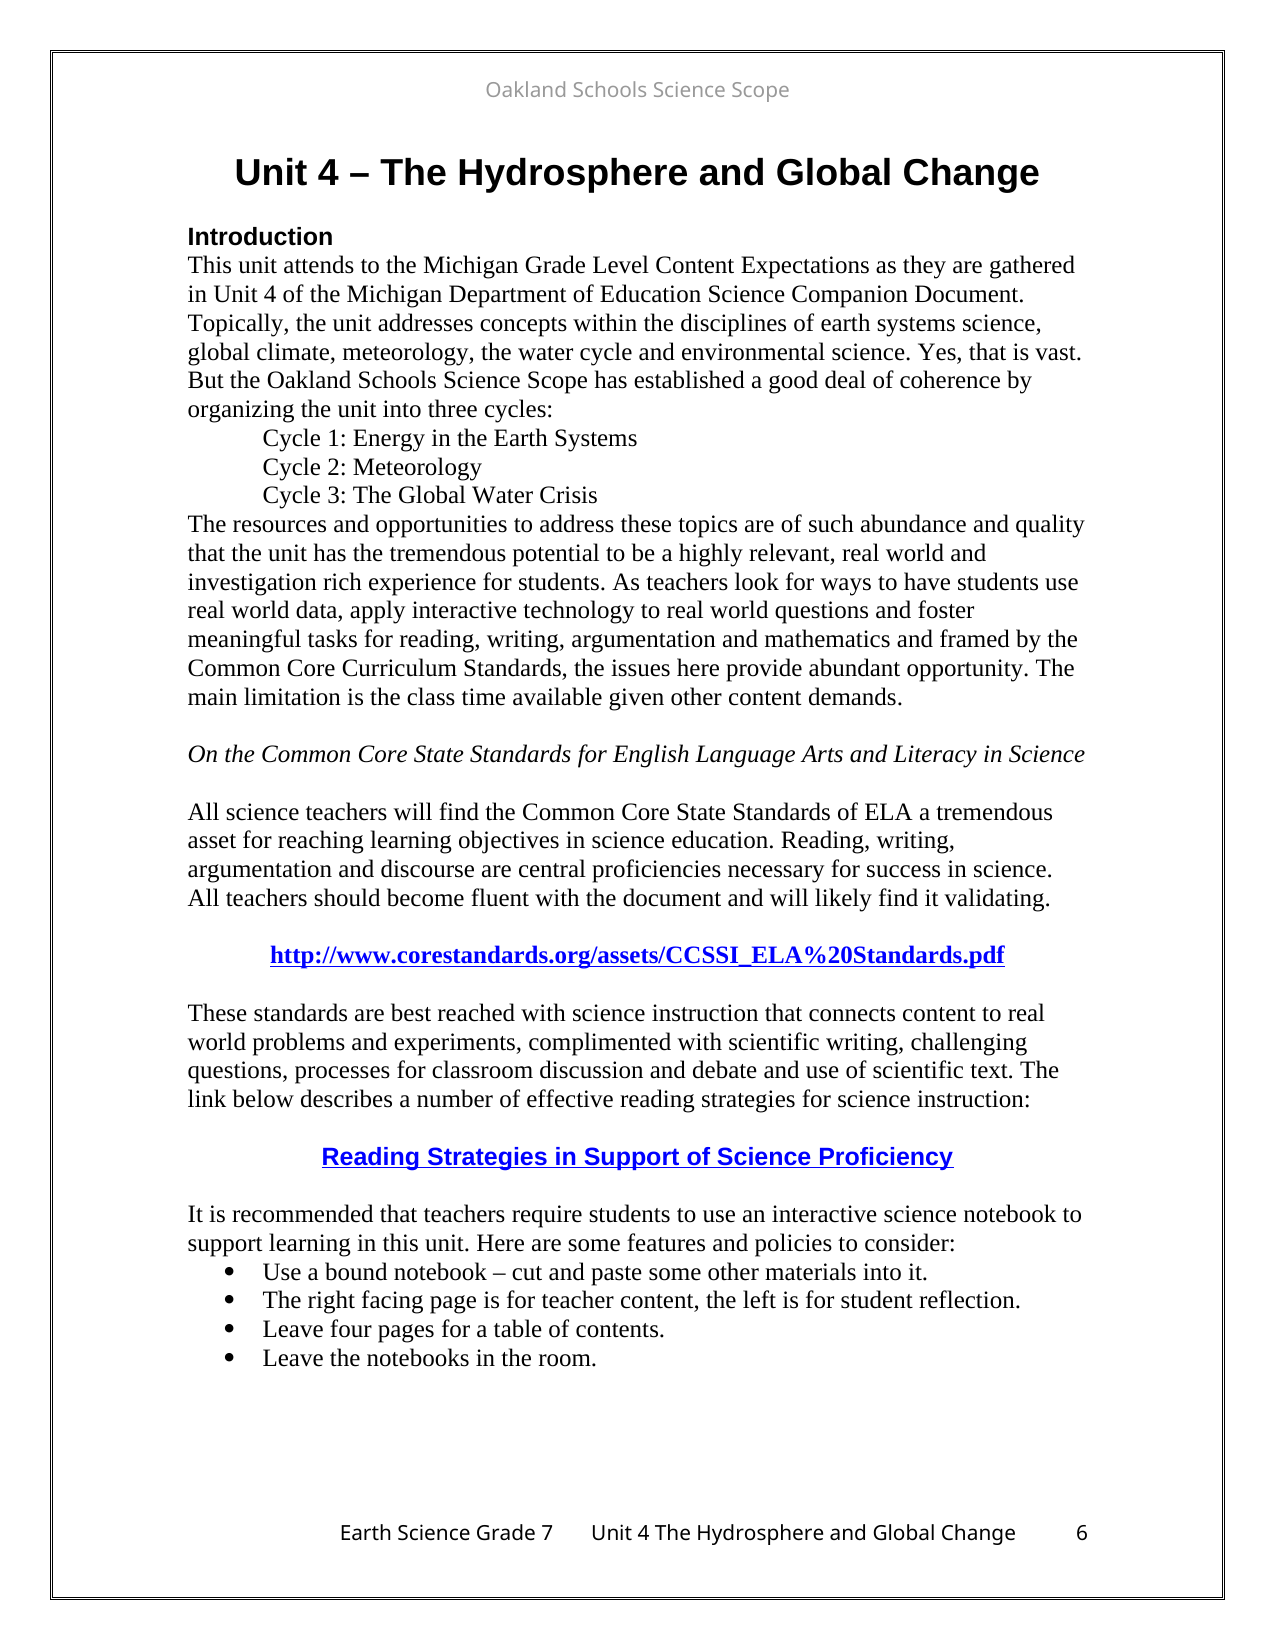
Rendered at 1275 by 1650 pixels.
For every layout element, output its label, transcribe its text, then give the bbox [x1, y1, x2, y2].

list The right facing page is for teacher content, the left is for student reflection. [225, 1286, 1087, 1314]
text It is recommended that teachers require students to use an interactive science notebook to support learning in this unit. Here are some features and policies to consider: [187, 1199, 1087, 1257]
text This unit attends to the Michigan Grade Level Content Expectations as they are gathered in Unit 4 of the Michigan Department of Education Science Companion Document. Topically, the unit addresses concepts within the disciplines of earth systems science, global climate, meteorology, the water cycle and environmental science. Yes, that is vast. But the Oakland Schools Science Scope has established a good deal of coherence by organizing the unit into three cycles: [187, 251, 1087, 423]
list Leave four pages for a table of contents. [225, 1314, 1087, 1343]
text Cycle 1: Energy in the Earth Systems [262, 423, 1087, 452]
text All science teachers will find the Common Core State Standards of ELA a tremendous asset for reaching learning objectives in science education. Reading, writing, argumentation and discourse are central proficiencies necessary for success in science. All teachers should become fluent with the document and will likely find it validating. [187, 797, 1087, 912]
text Cycle 2: Meteorology [262, 452, 1087, 481]
list Leave the notebooks in the room. [225, 1343, 1087, 1372]
text http://www.corestandards.org/assets/CCSSI_ELA%20Standards.pdf [187, 941, 1087, 969]
text Cycle 3: The Global Water Crisis [262, 481, 1087, 509]
text Unit 4 – The Hydrosphere and Global Change [187, 150, 1087, 193]
text On the Common Core State Standards for English Language Arts and Literacy in Science [187, 739, 1087, 768]
text Reading Strategies in Support of Science Proficiency [187, 1142, 1087, 1171]
text Introduction [187, 222, 1087, 251]
list Use a bound notebook – cut and paste some other materials into it. [225, 1257, 1087, 1286]
text The resources and opportunities to address these topics are of such abundance and quality that the unit has the tremendous potential to be a highly relevant, real world and investigation rich experience for students. As teachers look for ways to have students use real world data, apply interactive technology to real world questions and foster meaningful tasks for reading, writing, argumentation and mathematics and framed by the Common Core Curriculum Standards, the issues here provide abundant opportunity. The main limitation is the class time available given other content demands. [187, 509, 1087, 711]
text These standards are best reached with science instruction that connects content to real world problems and experiments, complimented with scientific writing, challenging questions, processes for classroom discussion and debate and use of scientific text. The link below describes a number of effective reading strategies for science instruction: [187, 998, 1087, 1113]
